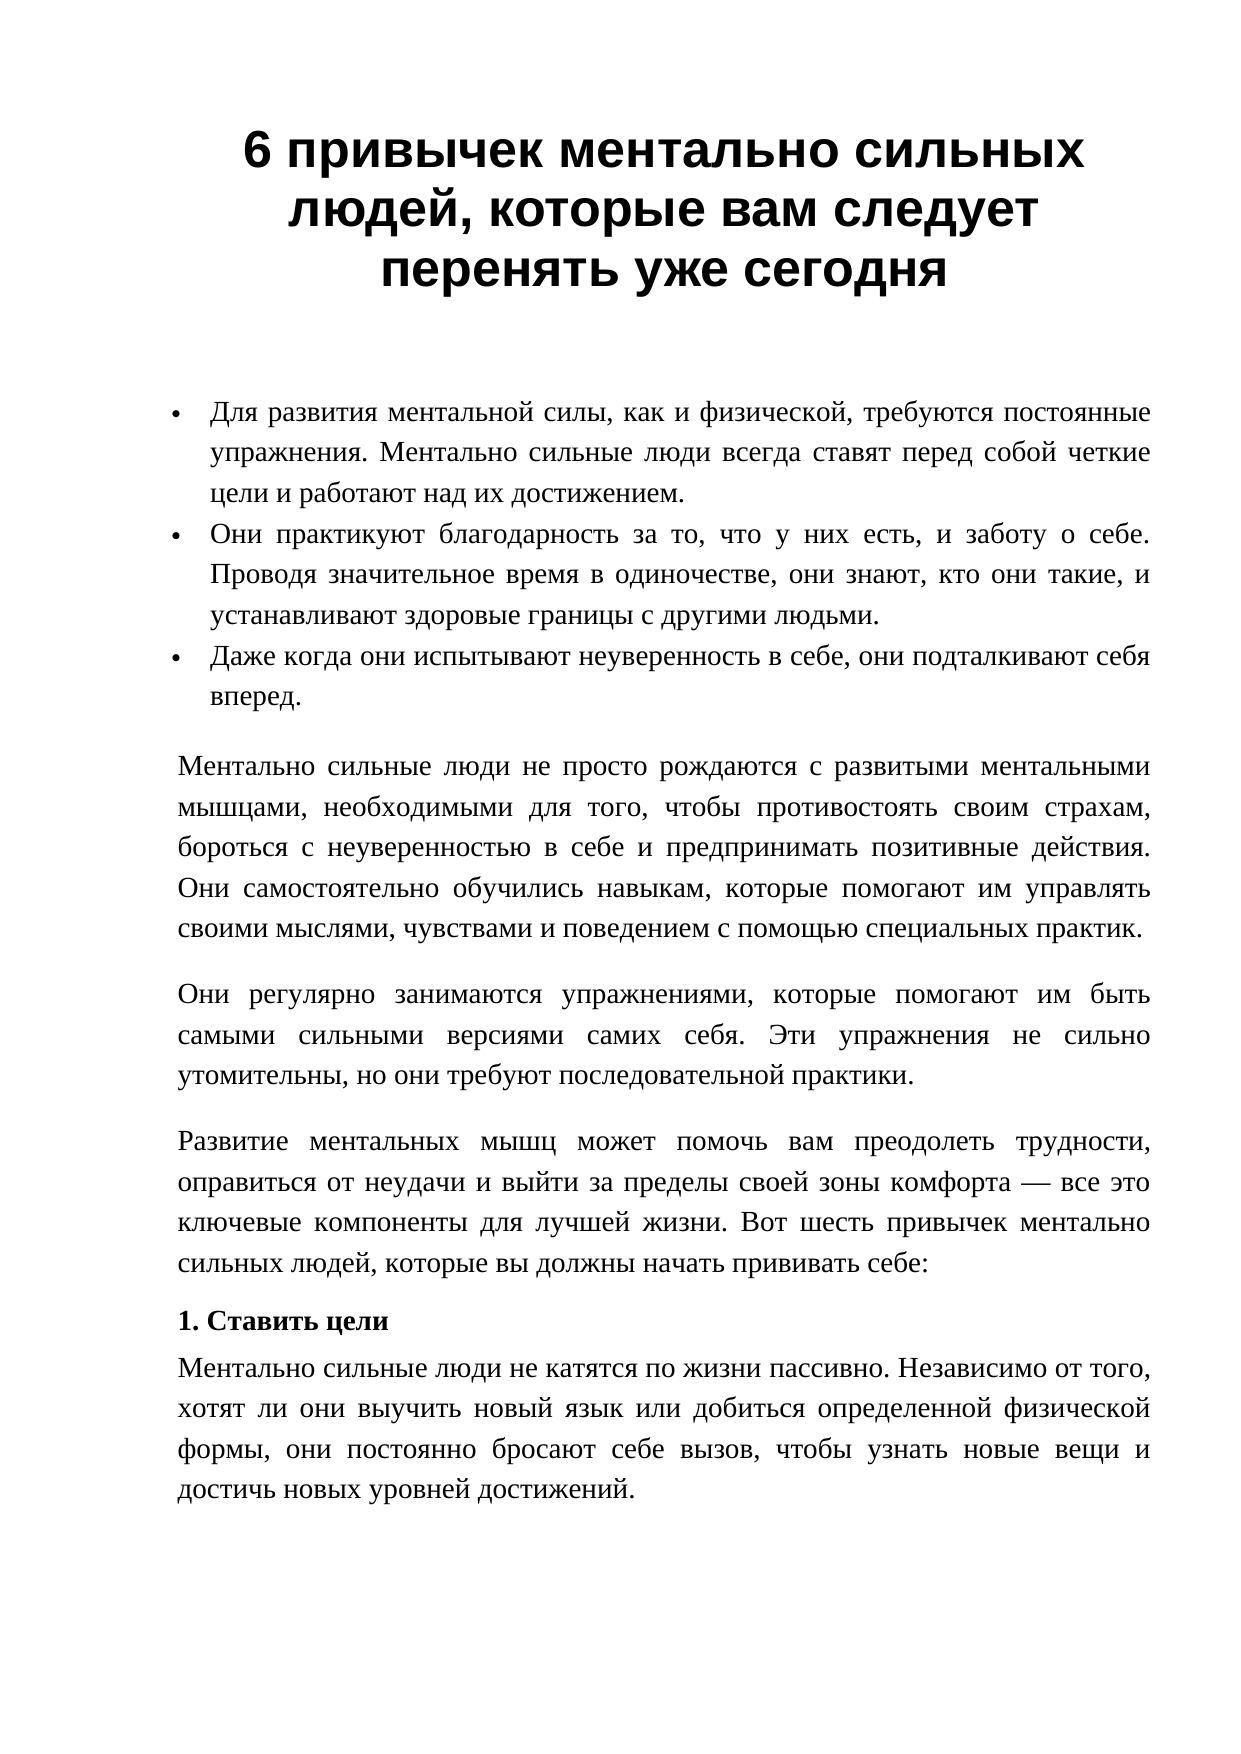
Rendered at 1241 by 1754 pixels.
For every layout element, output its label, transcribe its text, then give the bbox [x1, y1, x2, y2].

list Они практикуют благодарность за то, что у них есть, и заботу о себе. Проводя значительное время в одиночестве, они знают, кто они такие, и устанавливают здоровые границы с другими людьми. [172, 509, 1152, 631]
text Ментально сильные люди не просто рождаются с развитыми ментальными мышцами, необходимыми для того, чтобы противостоять своим страхам, бороться с неуверенностью в себе и предпринимать позитивные действия. Они самостоятельно обучились навыкам, которые помогают им управлять своими мыслями, чувствами и поведением с помощью специальных практик. [177, 741, 1152, 944]
text 6 привычек ментально сильных людей, которые вам следует перенять уже сегодня [177, 118, 1152, 298]
text Они регулярно занимаются упражнениями, которые помогают им быть самыми сильными версиями самих себя. Эти упражнения не сильно утомительны, но они требуют последовательной практики. [177, 969, 1152, 1091]
text Ментально сильные люди не катятся по жизни пассивно. Независимо от того, хотят ли они выучить новый язык или добиться определенной физической формы, они постоянно бросают себе вызов, чтобы узнать новые вещи и достичь новых уровней достижений. [177, 1343, 1152, 1505]
list Для развития ментальной силы, как и физической, требуются постоянные упражнения. Ментально сильные люди всегда ставят перед собой четкие цели и работают над их достижением. [172, 387, 1152, 509]
text 1. Ставить цели [177, 1303, 1152, 1337]
list Даже когда они испытывают неуверенность в себе, они подталкивают себя вперед. [172, 631, 1152, 712]
text Развитие ментальных мышц может помочь вам преодолеть трудности, оправиться от неудачи и выйти за пределы своей зоны комфорта — все это ключевые компоненты для лучшей жизни. Вот шесть привычек ментально сильных людей, которые вы должны начать прививать себе: [177, 1116, 1152, 1278]
